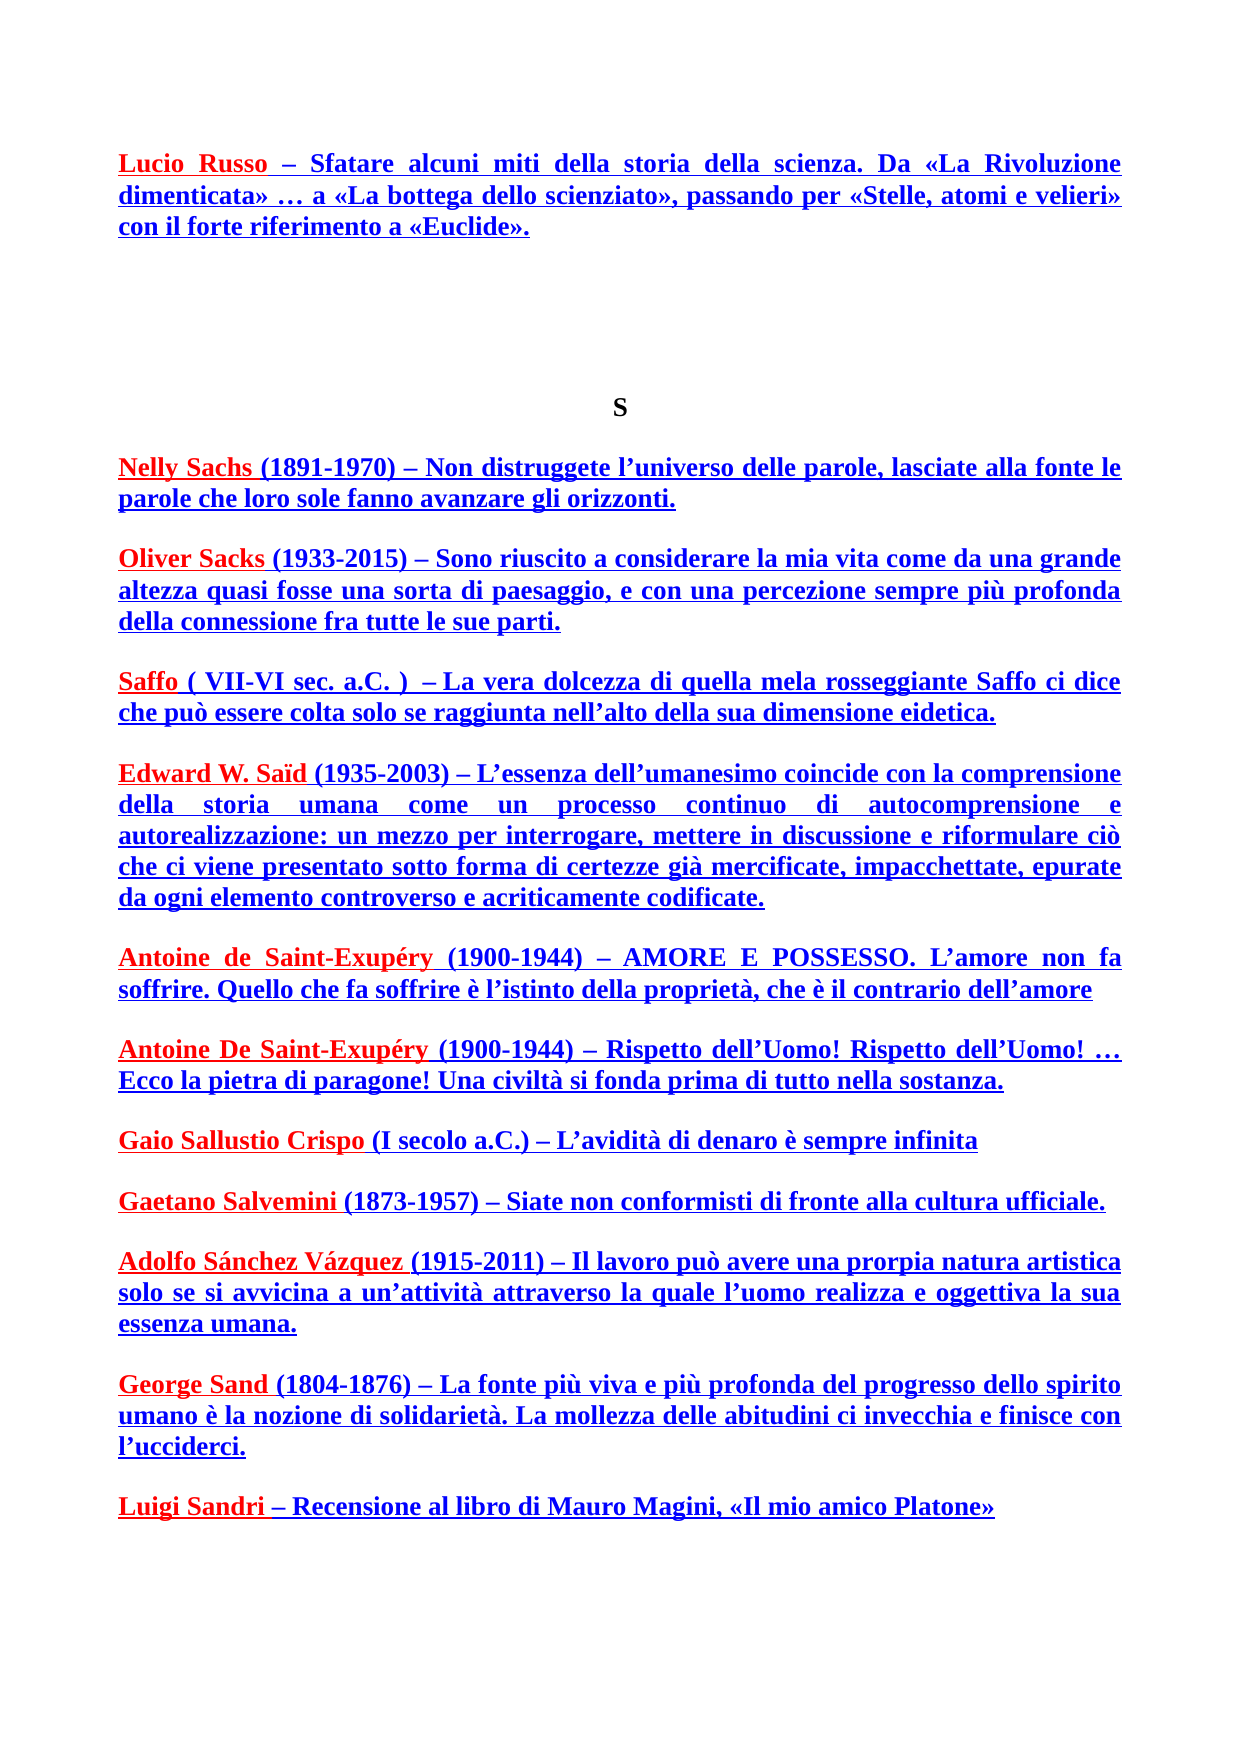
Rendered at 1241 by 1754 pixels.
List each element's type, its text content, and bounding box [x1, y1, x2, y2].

subtitle S [118, 391, 1122, 422]
subtitle Nelly Sachs (1891-1970) – Non distruggete l’universo delle parole, lasciate alla fonte le parole che loro sole fanno avanzare gli orizzonti. [118, 480, 1122, 513]
subtitle Lucio Russo – Sfatare alcuni miti della storia della scienza. Da «La Rivoluzione dimenticata» … a «La bottega dello scienziato», passando per «Stelle, atomi e velieri» con il forte riferimento a «Euclide». [118, 207, 1122, 241]
subtitle Edward W. Saïd (1935-2003) – L’essenza dell’umanesimo coincide con la comprensione della storia umana come un processo continuo di autocomprensione e autorealizzazione: un mezzo per interrogare, mettere in discussione e riformulare ciò che ci viene presentato sotto forma di certezze già mercificate, impacchettate, epurate da ogni elemento controverso e acriticamente codificate. [118, 785, 1122, 815]
subtitle Antoine De Saint-Exupéry (1900-1944) – Rispetto dell’Uomo! Rispetto dell’Uomo! … Ecco la pietra di paragone! Una civiltà si fonda prima di tutto nella sostanza. [118, 1033, 1122, 1060]
text Oliver Sacks (1933-2015) – Sono riuscito a considerare la mia vita come da una grande altezza quasi fosse una sorta di paesaggio, e con una percezione sempre più profonda della connessione fra tutte le sue parti. [118, 602, 1122, 636]
subtitle Adolfo Sánchez Vázquez (1915-2011) – Il lavoro può avere una prorpia natura artistica solo se si avvicina a un’attività attraverso la quale l’uomo realizza e oggettiva la sua essenza umana. [118, 1245, 1122, 1338]
subtitle Saffo ( VII-VI sec. a.C. ) – La vera dolcezza di quella mela rosseggiante Saffo ci dice che può essere colta solo se raggiunta nell’alto della sua dimensione eidetica. [118, 665, 1122, 727]
subtitle George Sand (1804-1876) – La fonte più viva e più profonda del progresso dello spirito umano è la nozione di solidarietà. La mollezza delle abitudini ci invecchia e finisce con l’ucciderci. [118, 1427, 1122, 1461]
subtitle Edward W. Saïd (1935-2003) – L’essenza dell’umanesimo coincide con la comprensione della storia umana come un processo continuo di autocomprensione e autorealizzazione: un mezzo per interrogare, mettere in discussione e riformulare ciò che ci viene presentato sotto forma di certezze già mercificate, impacchettate, epurate da ogni elemento controverso e acriticamente codificate. [118, 757, 1122, 784]
subtitle Antoine de Saint-Exupéry (1900-1944) – AMORE E POSSESSO. L’amore non fa soffrire. Quello che fa soffrire è l’istinto della proprietà, che è il contrario dell’amore [118, 942, 1122, 969]
subtitle Gaetano Salvemini (1873-1957) – Siate non conformisti di fronte alla cultura ufficiale. [118, 1185, 1122, 1216]
subtitle Antoine de Saint-Exupéry (1900-1944) – AMORE E POSSESSO. L’amore non fa soffrire. Quello che fa soffrire è l’istinto della proprietà, che è il contrario dell’amore [118, 970, 1122, 1004]
subtitle Lucio Russo – Sfatare alcuni miti della storia della scienza. Da «La Rivoluzione dimenticata» … a «La bottega dello scienziato», passando per «Stelle, atomi e velieri» con il forte riferimento a «Euclide». [118, 176, 1122, 206]
subtitle Edward W. Saïd (1935-2003) – L’essenza dell’umanesimo coincide con la comprensione della storia umana come un processo continuo di autocomprensione e autorealizzazione: un mezzo per interrogare, mettere in discussione e riformulare ciò che ci viene presentato sotto forma di certezze già mercificate, impacchettate, epurate da ogni elemento controverso e acriticamente codificate. [118, 816, 1122, 877]
subtitle Gaio Sallustio Crispo (I secolo a.C.) – L’avidità di denaro è sempre infinita [118, 1124, 1122, 1156]
text Oliver Sacks (1933-2015) – Sono riuscito a considerare la mia vita come da una grande altezza quasi fosse una sorta di paesaggio, e con una percezione sempre più profonda della connessione fra tutte le sue parti. [118, 543, 1122, 601]
subtitle George Sand (1804-1876) – La fonte più viva e più profonda del progresso dello spirito umano è la nozione di solidarietà. La mollezza delle abitudini ci invecchia e finisce con l’ucciderci. [118, 1368, 1122, 1395]
subtitle Edward W. Saïd (1935-2003) – L’essenza dell’umanesimo coincide con la comprensione della storia umana come un processo continuo di autocomprensione e autorealizzazione: un mezzo per interrogare, mettere in discussione e riformulare ciò che ci viene presentato sotto forma di certezze già mercificate, impacchettate, epurate da ogni elemento controverso e acriticamente codificate. [118, 879, 1122, 912]
subtitle George Sand (1804-1876) – La fonte più viva e più profonda del progresso dello spirito umano è la nozione di solidarietà. La mollezza delle abitudini ci invecchia e finisce con l’ucciderci. [118, 1396, 1122, 1426]
subtitle Antoine De Saint-Exupéry (1900-1944) – Rispetto dell’Uomo! Rispetto dell’Uomo! … Ecco la pietra di paragone! Una civiltà si fonda prima di tutto nella sostanza. [118, 1062, 1122, 1095]
subtitle Nelly Sachs (1891-1970) – Non distruggete l’universo delle parole, lasciate alla fonte le parole che loro sole fanno avanzare gli orizzonti. [118, 451, 1122, 478]
subtitle Lucio Russo – Sfatare alcuni miti della storia della scienza. Da «La Rivoluzione dimenticata» … a «La bottega dello scienziato», passando per «Stelle, atomi e velieri» con il forte riferimento a «Euclide». [118, 148, 1122, 175]
subtitle Luigi Sandri – Recensione al libro di Mauro Magini, «Il mio amico Platone» [118, 1490, 1122, 1521]
